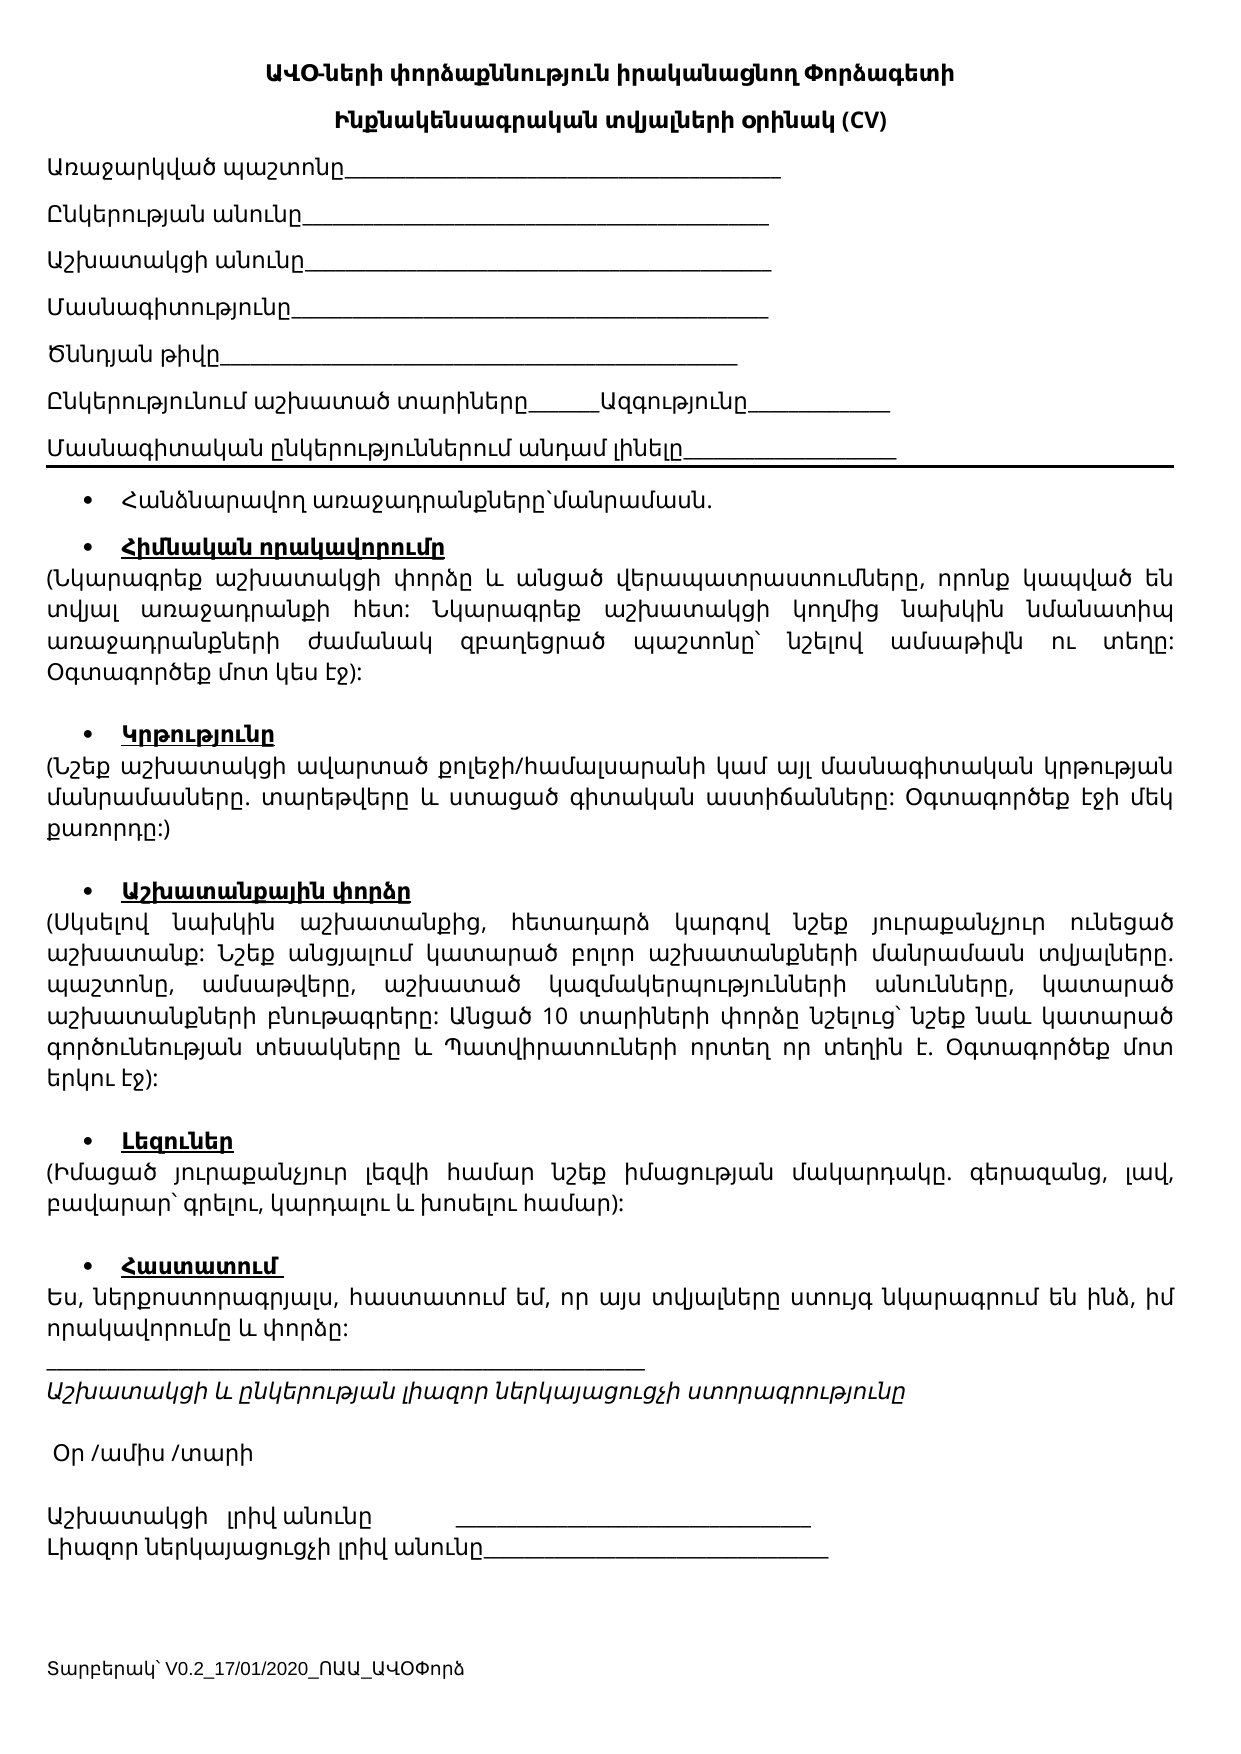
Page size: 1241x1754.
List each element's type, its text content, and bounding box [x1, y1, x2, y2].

list Լեզուներ [84, 1125, 1174, 1156]
list Հիմնական որակավորումը [84, 531, 1174, 562]
text (Նկարագրեք աշխատակցի փորձը և անցած վերապատրաստումները, որոնք կապված են տվյալ առաջադրանքի հետ: Նկարագրեք աշխատակցի կողմից նախկին նմանատիպ առաջադրանքների ժամանակ զբաղեցրած պաշտոնը՝ նշելով ամսաթիվն ու տեղը: Օգտագործեք մոտ կես էջ): [46, 562, 1174, 687]
text Աշխատակցի և ընկերության լիազոր ներկայացուցչի ստորագրությունը [46, 1375, 1174, 1406]
list Աշխատանքային փորձը [84, 875, 1174, 906]
text (Իմացած յուրաքանչյուր լեզվի համար նշեք իմացության մակարդակը. գերազանց, լավ, բավարար՝ գրելու, կարդալու և խոսելու համար): [46, 1156, 1174, 1218]
list Հաստատում [84, 1250, 1174, 1281]
text Առաջարկված պաշտոնը___________________________________________ [46, 151, 1174, 182]
list Հանձնարավող առաջադրանքները`մանրամասն. [84, 484, 1174, 515]
text Աշխատակցի լրիվ անունը ___________________________________ [46, 1500, 1174, 1531]
text Ընկերությունում աշխատած տարիները_______Ազգությունը______________ [46, 385, 1174, 416]
text (Նշեք աշխատակցի ավարտած քոլեջի/համալսարանի կամ այլ մասնագիտական կրթության մանրամասները. տարեթվերը և ստացած գիտական աստիճանները: Օգտագործեք էջի մեկ քառորդը:) [46, 750, 1174, 843]
text Ընկերության անունը______________________________________________ [46, 198, 1174, 229]
list Կրթությունը [84, 718, 1174, 750]
text (Սկսելով նախկին աշխատանքից, հետադարձ կարգով նշեք յուրաքանչյուր ունեցած աշխատանք: Նշեք անցյալում կատարած բոլոր աշխատանքների մանրամասն տվյալները. պաշտոնը, ամսաթվերը, աշխատած կազմակերպությունների անունները, կատարած աշխատանքների բնութագրերը: Անցած 10 տարիների փորձը նշելուց՝ նշեք նաև կատարած գործունեության տեսակները և Պատվիրատուների որտեղ որ տեղին է. Oգտագործեք մոտ երկու էջ): [46, 906, 1174, 1093]
text Ես, ներքոստորագրյալս, հաստատում եմ, որ այս տվյալները ստույգ նկարագրում են ինձ, իմ որակավորումը և փորձը: [46, 1281, 1174, 1343]
text Մասնագիտությունը_______________________________________________ [46, 291, 1174, 323]
text ԱՎՕ-ների փորձաքննություն իրականացնող Փորձագետի [46, 57, 1174, 88]
text Ինքնակենսագրական տվյալների օրինակ (CV) [46, 104, 1174, 135]
text ___________________________________________________________ [46, 1343, 1174, 1375]
text Աշխատակցի անունը______________________________________________ [46, 244, 1174, 276]
text Լիազոր ներկայացուցչի լրիվ անունը__________________________________ [46, 1531, 1174, 1562]
text Ծննդյան թիվը___________________________________________________ [46, 338, 1174, 369]
text Մասնագիտական ընկերություններում անդամ լինելը_____________________ [46, 432, 1174, 465]
text Օր /ամիս /տարի [46, 1437, 1174, 1468]
